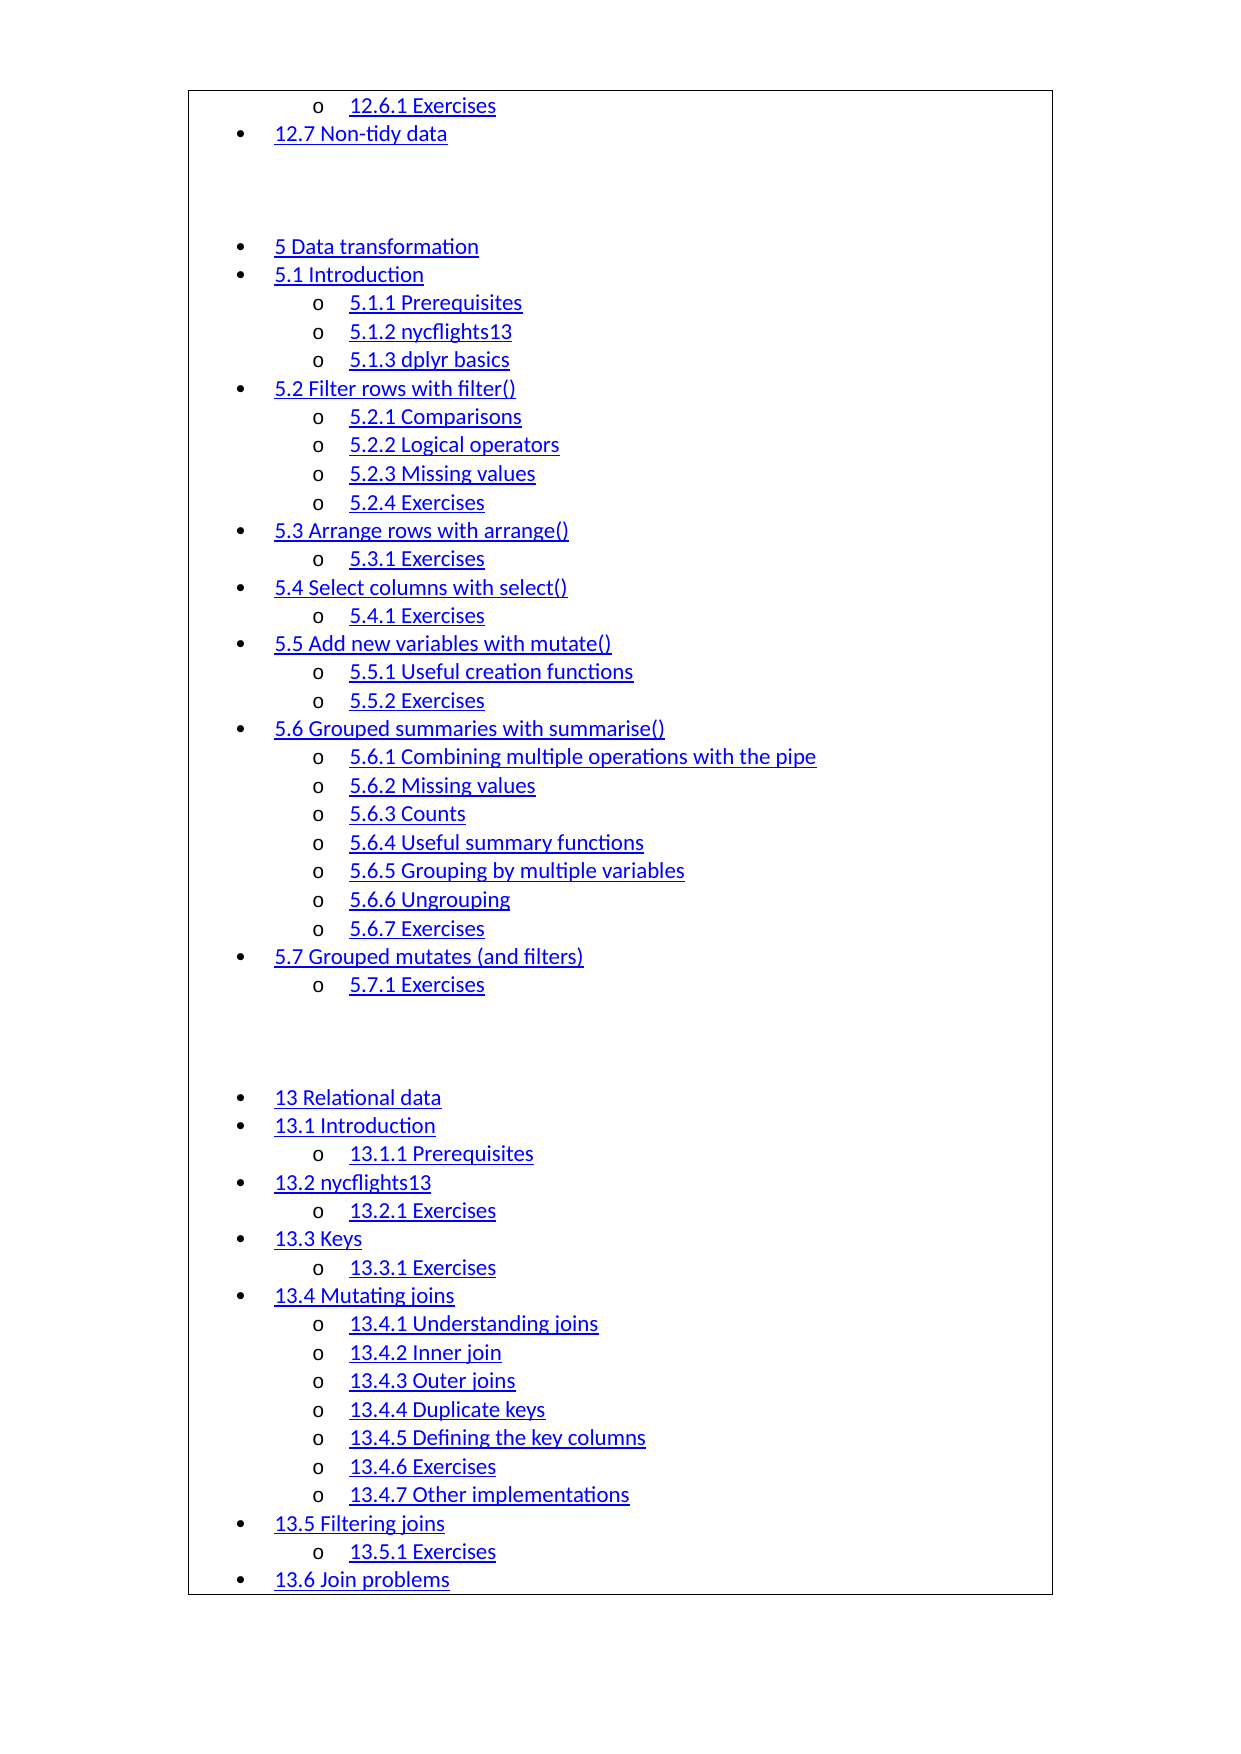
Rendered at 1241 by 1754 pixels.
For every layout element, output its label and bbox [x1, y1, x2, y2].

table_cell [189, 91, 1052, 1593]
